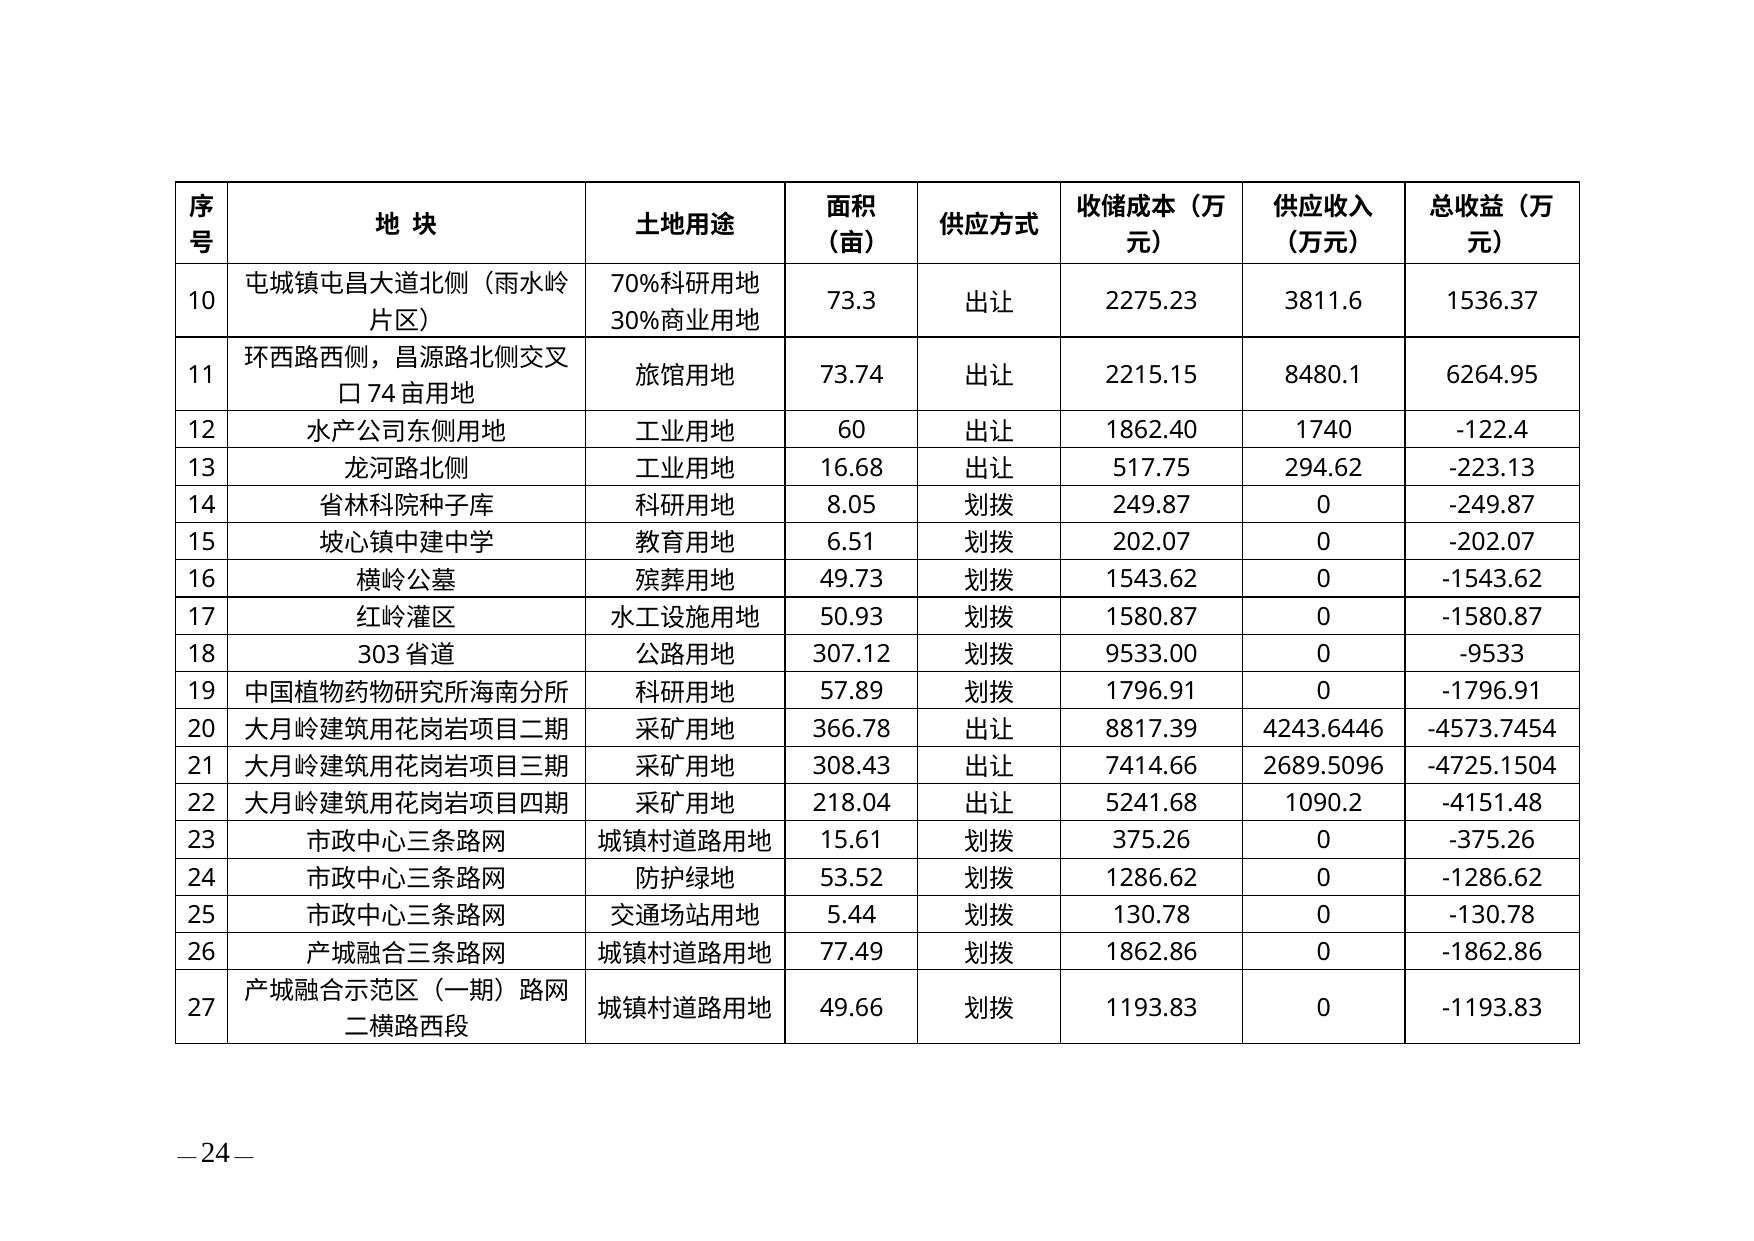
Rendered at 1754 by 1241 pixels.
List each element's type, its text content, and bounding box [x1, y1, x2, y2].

table_cell 10 [176, 264, 227, 336]
table_cell -1286.62 [1406, 859, 1579, 895]
table_cell 0 [1243, 933, 1404, 969]
table_cell 15.61 [786, 821, 917, 857]
table_cell 6.51 [786, 523, 917, 559]
table_cell 1740 [1243, 411, 1404, 447]
table_cell -249.87 [1406, 486, 1579, 522]
table_cell -202.07 [1406, 523, 1579, 559]
table_cell 划拨 [918, 598, 1060, 634]
table_header 序号 [176, 183, 227, 263]
table_cell 4243.6446 [1243, 709, 1404, 746]
table_cell 16 [176, 560, 227, 596]
table_cell 0 [1243, 560, 1404, 596]
table_cell 龙河路北侧 [228, 448, 585, 484]
table_cell 15 [176, 523, 227, 559]
table_cell 产城融合示范区（一期）路网二横路西段 [228, 970, 585, 1043]
table_cell 1090.2 [1243, 784, 1404, 820]
table_cell 公路用地 [586, 635, 784, 671]
table_cell 1286.62 [1061, 859, 1242, 895]
table_cell 划拨 [918, 896, 1060, 932]
table_cell 0 [1243, 523, 1404, 559]
table_cell 12 [176, 411, 227, 447]
table_cell 27 [176, 970, 227, 1043]
table_cell -375.26 [1406, 821, 1579, 857]
table_cell -1580.87 [1406, 598, 1579, 634]
table_cell 16.68 [786, 448, 917, 484]
table_cell -4725.1504 [1406, 747, 1579, 783]
table_cell 采矿用地 [586, 784, 784, 820]
table_cell 2275.23 [1061, 264, 1242, 336]
table_cell 出让 [918, 448, 1060, 484]
table_cell 防护绿地 [586, 859, 784, 895]
table_cell 218.04 [786, 784, 917, 820]
table_cell 产城融合三条路网 [228, 933, 585, 969]
table_cell -122.4 [1406, 411, 1579, 447]
table_cell 366.78 [786, 709, 917, 746]
table_cell 屯城镇屯昌大道北侧（雨水岭片区） [228, 264, 585, 336]
table_cell 出让 [918, 709, 1060, 746]
table_cell 25 [176, 896, 227, 932]
table_cell 交通场站用地 [586, 896, 784, 932]
table_cell 环西路西侧，昌源路北侧交叉口74亩用地 [228, 338, 585, 410]
table_cell 工业用地 [586, 411, 784, 447]
table_cell -223.13 [1406, 448, 1579, 484]
table_cell 24 [176, 859, 227, 895]
table_cell 市政中心三条路网 [228, 859, 585, 895]
table_cell 采矿用地 [586, 709, 784, 746]
table_cell 0 [1243, 821, 1404, 857]
table_cell 中国植物药物研究所海南分所 [228, 672, 585, 708]
table_cell 划拨 [918, 970, 1060, 1043]
table_cell 249.87 [1061, 486, 1242, 522]
table_cell 划拨 [918, 933, 1060, 969]
table_cell 水产公司东侧用地 [228, 411, 585, 447]
table_cell -9533 [1406, 635, 1579, 671]
table_cell 49.73 [786, 560, 917, 596]
table_cell 23 [176, 821, 227, 857]
table_cell 大月岭建筑用花岗岩项目二期 [228, 709, 585, 746]
table_cell 工业用地 [586, 448, 784, 484]
table_cell 划拨 [918, 859, 1060, 895]
table_cell 殡葬用地 [586, 560, 784, 596]
table_cell 57.89 [786, 672, 917, 708]
table_cell 2215.15 [1061, 338, 1242, 410]
table_cell 0 [1243, 672, 1404, 708]
table_cell 城镇村道路用地 [586, 970, 784, 1043]
table_cell 1193.83 [1061, 970, 1242, 1043]
table_cell 11 [176, 338, 227, 410]
table_cell 9533.00 [1061, 635, 1242, 671]
table_cell -1193.83 [1406, 970, 1579, 1043]
table_cell 8817.39 [1061, 709, 1242, 746]
table_cell -4573.7454 [1406, 709, 1579, 746]
table_cell 14 [176, 486, 227, 522]
table_cell 50.93 [786, 598, 917, 634]
table_cell 375.26 [1061, 821, 1242, 857]
table_cell 17 [176, 598, 227, 634]
table_cell 教育用地 [586, 523, 784, 559]
table_cell 73.3 [786, 264, 917, 336]
table_cell 0 [1243, 486, 1404, 522]
table_cell 出让 [918, 264, 1060, 336]
table_cell 横岭公墓 [228, 560, 585, 596]
table_cell 7414.66 [1061, 747, 1242, 783]
table_cell 划拨 [918, 523, 1060, 559]
table_cell 旅馆用地 [586, 338, 784, 410]
table_cell 大月岭建筑用花岗岩项目四期 [228, 784, 585, 820]
table_cell 8480.1 [1243, 338, 1404, 410]
table_cell 坡心镇中建中学 [228, 523, 585, 559]
table_header 土地用途 [586, 183, 784, 263]
table_cell 3811.6 [1243, 264, 1404, 336]
table_cell 城镇村道路用地 [586, 821, 784, 857]
table_cell 划拨 [918, 635, 1060, 671]
table_cell 划拨 [918, 672, 1060, 708]
table_cell 18 [176, 635, 227, 671]
table_cell 红岭灌区 [228, 598, 585, 634]
table_cell 19 [176, 672, 227, 708]
table_cell 出让 [918, 338, 1060, 410]
table_cell 0 [1243, 896, 1404, 932]
table_cell 出让 [918, 747, 1060, 783]
table_cell 1536.37 [1406, 264, 1579, 336]
table_cell 1796.91 [1061, 672, 1242, 708]
table_cell 77.49 [786, 933, 917, 969]
table_cell 出让 [918, 411, 1060, 447]
table_header 地 块 [228, 183, 585, 263]
table_cell 出让 [918, 784, 1060, 820]
table_cell 0 [1243, 859, 1404, 895]
table_cell 省林科院种子库 [228, 486, 585, 522]
table_cell 城镇村道路用地 [586, 933, 784, 969]
table_cell -1543.62 [1406, 560, 1579, 596]
table_cell 划拨 [918, 486, 1060, 522]
table_cell 70%科研用地30%商业用地 [586, 264, 784, 336]
table_cell 26 [176, 933, 227, 969]
table_cell 517.75 [1061, 448, 1242, 484]
table_cell -1862.86 [1406, 933, 1579, 969]
table_cell 202.07 [1061, 523, 1242, 559]
table_cell 13 [176, 448, 227, 484]
table_cell 60 [786, 411, 917, 447]
table_header 供应收入（万元） [1243, 183, 1404, 263]
table_cell 0 [1243, 970, 1404, 1043]
table_cell 0 [1243, 635, 1404, 671]
table_cell 采矿用地 [586, 747, 784, 783]
table_cell 6264.95 [1406, 338, 1579, 410]
table_cell 21 [176, 747, 227, 783]
table_cell 1580.87 [1061, 598, 1242, 634]
table_cell 294.62 [1243, 448, 1404, 484]
table_cell 8.05 [786, 486, 917, 522]
table_cell -4151.48 [1406, 784, 1579, 820]
table_cell 73.74 [786, 338, 917, 410]
table_cell 科研用地 [586, 486, 784, 522]
table_cell 0 [1243, 598, 1404, 634]
table_cell 市政中心三条路网 [228, 821, 585, 857]
table_cell 市政中心三条路网 [228, 896, 585, 932]
table_cell 科研用地 [586, 672, 784, 708]
table_cell 1862.40 [1061, 411, 1242, 447]
table_cell 大月岭建筑用花岗岩项目三期 [228, 747, 585, 783]
table_cell -130.78 [1406, 896, 1579, 932]
table_cell 303省道 [228, 635, 585, 671]
table_cell 130.78 [1061, 896, 1242, 932]
table_cell 1543.62 [1061, 560, 1242, 596]
table_cell 划拨 [918, 821, 1060, 857]
table_cell 53.52 [786, 859, 917, 895]
table_header 面积（亩） [786, 183, 917, 263]
table_header 总收益（万元） [1406, 183, 1579, 263]
table_header 收储成本（万元） [1061, 183, 1242, 263]
table_cell 水工设施用地 [586, 598, 784, 634]
table_cell 22 [176, 784, 227, 820]
table_cell 49.66 [786, 970, 917, 1043]
table_cell 5.44 [786, 896, 917, 932]
table_cell 划拨 [918, 560, 1060, 596]
table_cell 307.12 [786, 635, 917, 671]
table_cell 308.43 [786, 747, 917, 783]
table_cell -1796.91 [1406, 672, 1579, 708]
table_cell 5241.68 [1061, 784, 1242, 820]
table_header 供应方式 [918, 183, 1060, 263]
table_cell 1862.86 [1061, 933, 1242, 969]
table_cell 2689.5096 [1243, 747, 1404, 783]
table_cell 20 [176, 709, 227, 746]
